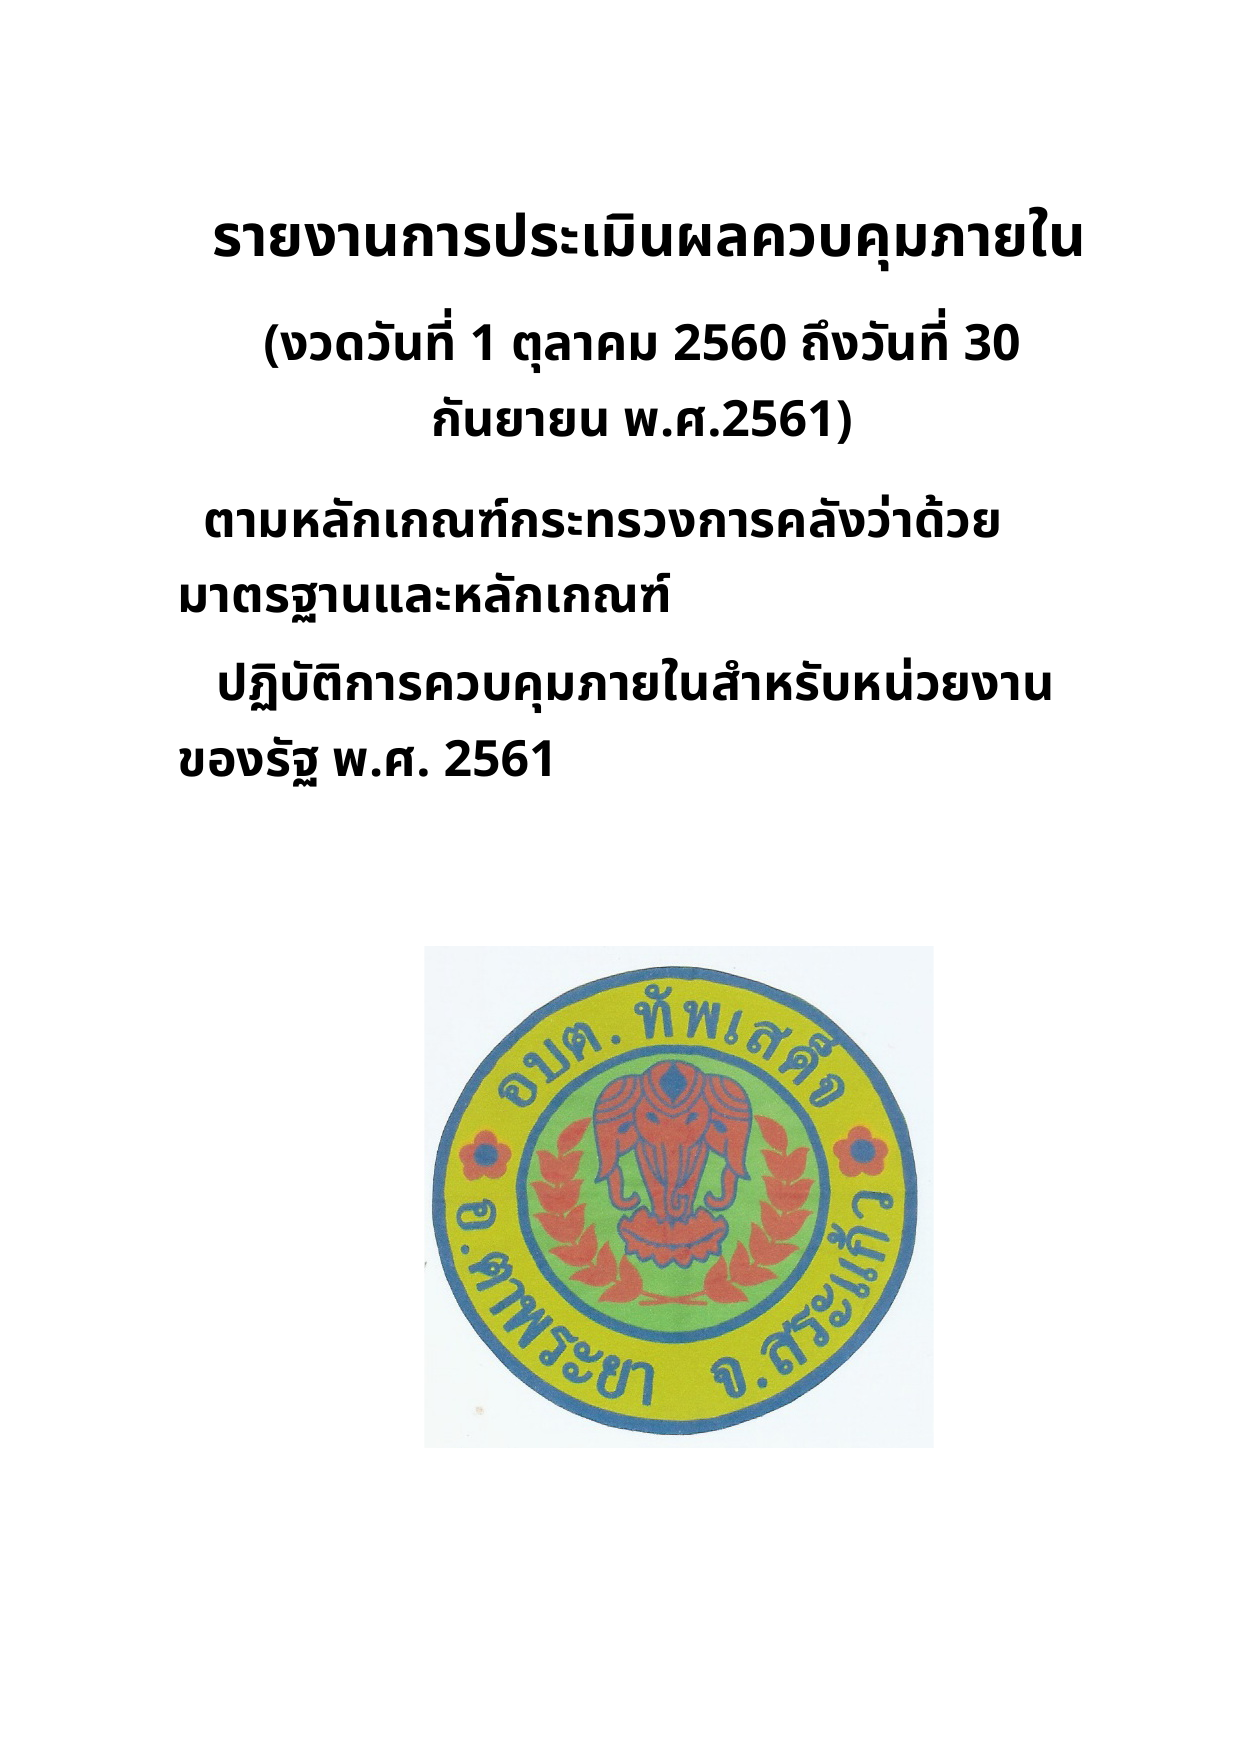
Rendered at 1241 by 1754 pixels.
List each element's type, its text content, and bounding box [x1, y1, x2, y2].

picture [424, 946, 934, 1448]
text ตามหลักเกณฑ์กระทรวงการคลังว่าด้วยมาตรฐานและหลักเกณฑ์ [177, 484, 1106, 635]
text (งวดวันที่ 1 ตุลาคม 2560 ถึงวันที่ 30 กันยายน พ.ศ.2561) [177, 307, 1106, 459]
text ปฏิบัติการควบคุมภายในสำหรับหน่วยงานของรัฐ พ.ศ. 2561 [177, 648, 1106, 799]
text รายงานการประเมินผลควบคุมภายใน [177, 194, 1106, 282]
